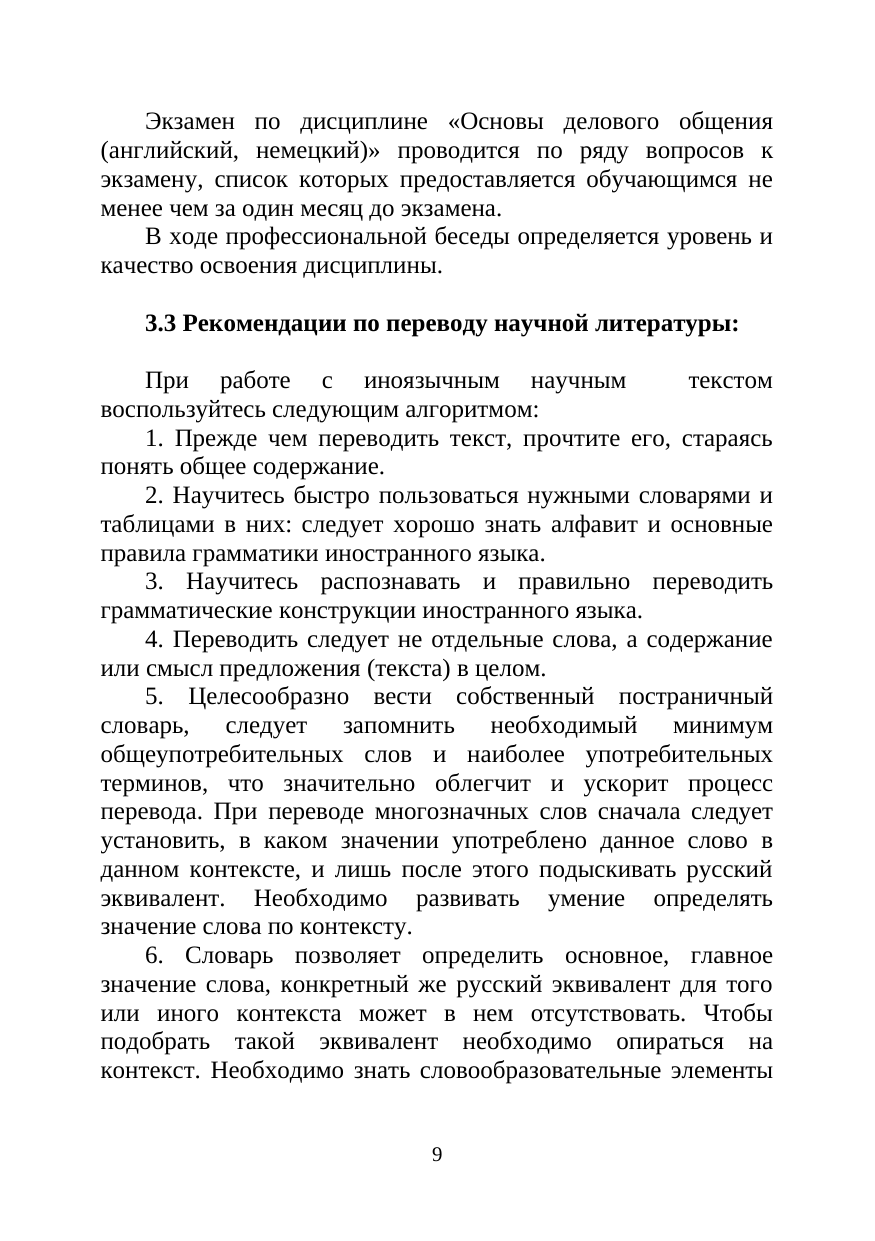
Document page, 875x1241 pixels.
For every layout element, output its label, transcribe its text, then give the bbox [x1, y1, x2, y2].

text 4. Переводить следует не отдельные слова, а содержание или смысл предложения (текста) в целом. [100, 624, 774, 681]
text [100, 940, 774, 1084]
text 5. Целесообразно вести собственный постраничный словарь, следует запомнить необходимый минимум общеупотребительных слов и наиболее употребительных терминов, что значительно облегчит и ускорит процесс перевода. При переводе многозначных слов сначала следует установить, в каком значении употреблено данное слово в данном контексте, и лишь после этого подыскивать русский эквивалент. Необходимо развивать умение определять значение слова по контексту. [100, 681, 774, 940]
text 3. Научитесь распознавать и правильно переводить грамматические конструкции иностранного языка. [100, 566, 774, 624]
text 2. Научитесь быстро пользоваться нужными словарями и таблицами в них: следует хорошо знать алфавит и основные правила грамматики иностранного языка. [100, 480, 774, 566]
text 1. Прежде чем переводить текст, прочтите его, стараясь понять общее содержание. [100, 423, 774, 480]
text В ходе профессиональной беседы определяется уровень и качество освоения дисциплины. [100, 221, 774, 279]
text При работе с иноязычным научным текстом воспользуйтесь следующим алгоритмом: [100, 365, 774, 423]
text Экзамен по дисциплине «Основы делового общения (английский, немецкий)» проводится по ряду вопросов к экзамену, список которых предоставляется обучающимся не менее чем за один месяц до экзамена. [100, 106, 774, 221]
text 3.3 Рекомендации по переводу научной литературы: [100, 308, 774, 336]
